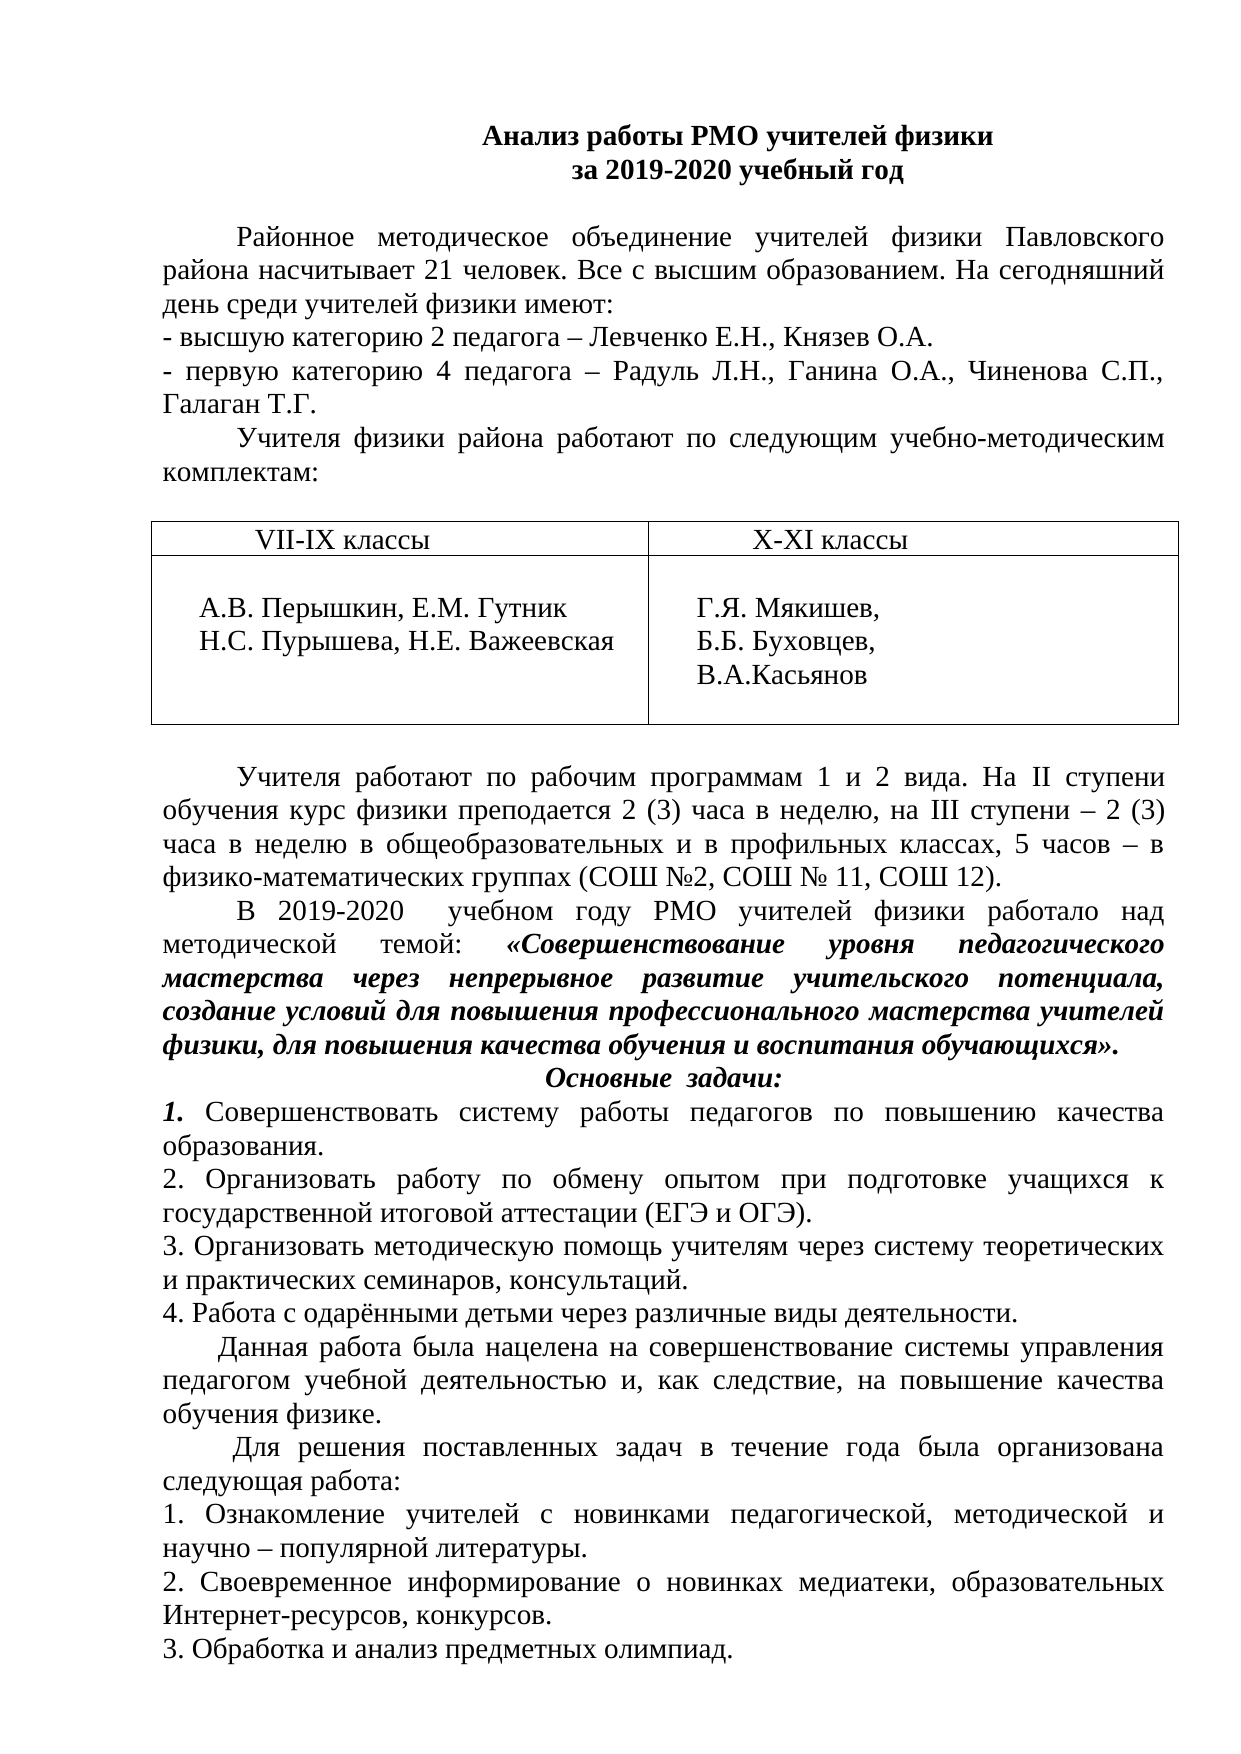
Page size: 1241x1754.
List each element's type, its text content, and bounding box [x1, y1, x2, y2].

text 3. Организовать методическую помощь учителям через систему теоретических и практических семинаров, консультаций. [162, 1228, 1165, 1295]
text 2. Своевременное информирование о новинках медиатеки, образовательных Интернет-ресурсов, конкурсов. [162, 1564, 1165, 1631]
text Учителя работают по рабочим программам 1 и 2 вида. На II ступени обучения курс физики преподается 2 (3) часа в неделю, на III ступени – 2 (3) часа в неделю в общеобразовательных и в профильных классах, 5 часов – в физико-математических группах (СОШ №2, СОШ № 11, СОШ 12). [162, 759, 1165, 893]
text Основные задачи: [162, 1061, 1165, 1094]
table_header X-XI классы [649, 522, 1178, 555]
text 4. Работа с одарёнными детьми через различные виды деятельности. [162, 1295, 1165, 1329]
text Учителя физики района работают по следующим учебно-методическим комплектам: [162, 420, 1165, 487]
text 1. Ознакомление учителей с новинками педагогической, методической и научно – популярной литературы. [162, 1497, 1165, 1564]
text за 2019-2020 учебный год [251, 152, 1165, 185]
text - первую категорию 4 педагога – Радуль Л.Н., Ганина О.А., Чиненова С.П., Галаган Т.Г. [162, 353, 1165, 420]
text Данная работа была нацелена на совершенствование системы управления педагогом учебной деятельностью и, как следствие, на повышение качества обучения физике. [162, 1329, 1165, 1429]
table_header VII-IX классы [152, 522, 648, 555]
table_cell Г.Я. Мякишев, Б.Б. Буховцев, В.А.Касьянов [649, 556, 1178, 724]
text 3. Обработка и анализ предметных олимпиад. [162, 1631, 1165, 1664]
text Анализ работы РМО учителей физики [251, 118, 1165, 152]
text Для решения поставленных задач в течение года была организована следующая работа: [162, 1429, 1165, 1497]
table_cell А.В. Перышкин, Е.М. Гутник Н.С. Пурышева, Н.Е. Важеевская [152, 556, 648, 724]
text Районное методическое объединение учителей физики Павловского района насчитывает 21 человек. Все с высшим образованием. На сегодняшний день среди учителей физики имеют: [162, 219, 1165, 319]
text В 2019-2020 учебном году РМО учителей физики работало над методической темой: «Совершенствование уровня педагогического мастерства через непрерывное развитие учительского потенциала, создание условий для повышения профессионального мастерства учителей физики, для повышения качества обучения и воспитания обучающихся». [162, 893, 1165, 1061]
text - высшую категорию 2 педагога – Левченко Е.Н., Князев О.А. [162, 319, 1165, 353]
text 2. Организовать работу по обмену опытом при подготовке учащихся к государственной итоговой аттестации (ЕГЭ и ОГЭ). [162, 1161, 1165, 1228]
text 1. Совершенствовать систему работы педагогов по повышению качества образования. [162, 1094, 1165, 1161]
